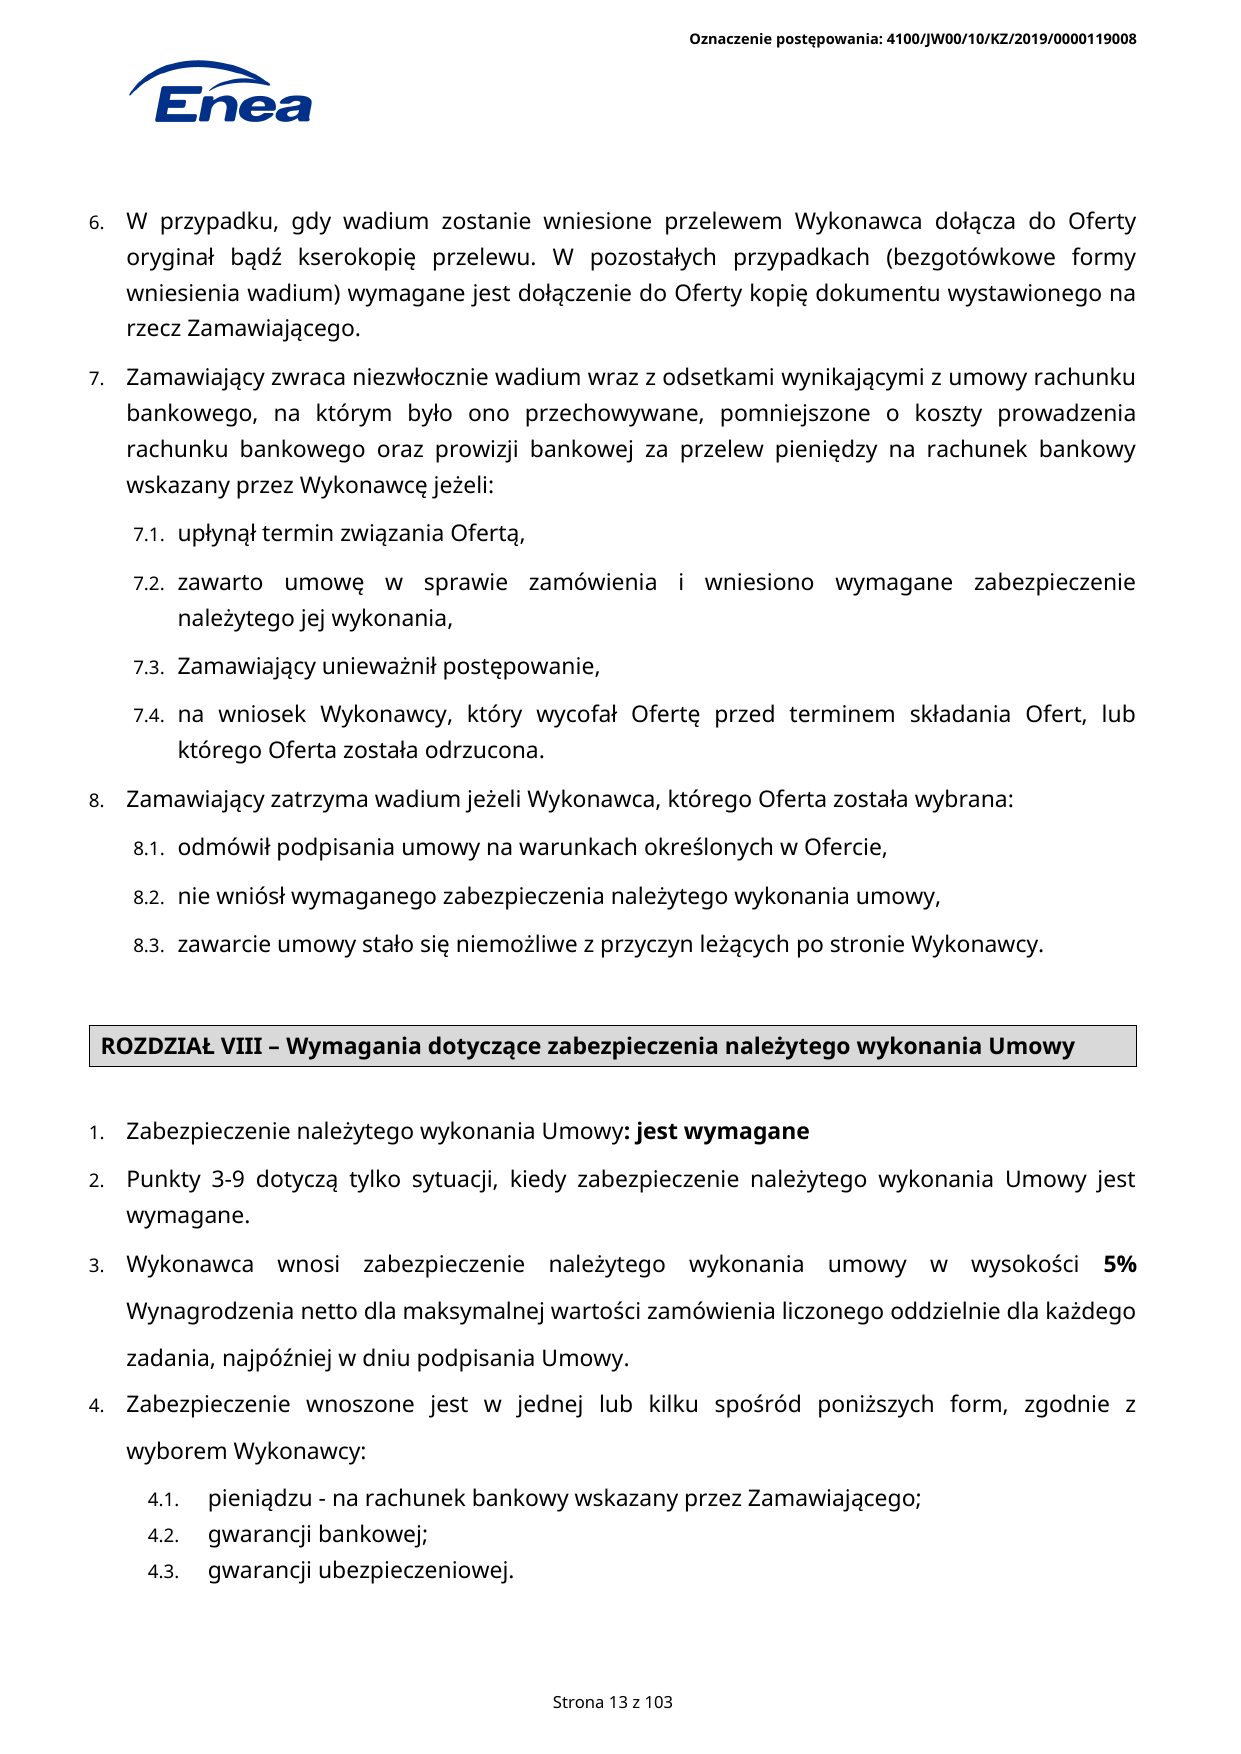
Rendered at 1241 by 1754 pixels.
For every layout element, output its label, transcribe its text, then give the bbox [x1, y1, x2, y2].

list zawarto umowę w sprawie zamówienia i wniesiono wymagane zabezpieczenie należytego jej wykonania, [133, 566, 1137, 633]
list Zamawiający unieważnił postępowanie, [133, 650, 1137, 681]
list na wniosek Wykonawcy, który wycofał Ofertę przed terminem składania Ofert, lub którego Oferta została odrzucona. [133, 698, 1137, 766]
table_header ROZDZIAŁ VIII – Wymagania dotyczące zabezpieczenia należytego wykonania Umowy [90, 1026, 1136, 1066]
list Punkty 3-9 dotyczą tylko sytuacji, kiedy zabezpieczenie należytego wykonania Umowy jest wymagane. [89, 1163, 1137, 1231]
list Zamawiający zatrzyma wadium jeżeli Wykonawca, którego Oferta została wybrana: [89, 783, 1137, 814]
list Zamawiający zwraca niezwłocznie wadium wraz z odsetkami wynikającymi z umowy rachunku bankowego, na którym było ono przechowywane, pomniejszone o koszty prowadzenia rachunku bankowego oraz prowizji bankowej za przelew pieniędzy na rachunek bankowy wskazany przez Wykonawcę jeżeli: [89, 361, 1137, 500]
picture [117, 50, 324, 124]
list pieniądzu - na rachunek bankowy wskazany przez Zamawiającego; [148, 1482, 1137, 1513]
list Zabezpieczenie należytego wykonania Umowy: [89, 1115, 1137, 1146]
list Zabezpieczenie wnoszone jest w jednej lub kilku spośród poniższych form, zgodnie z wyborem Wykonawcy: [89, 1388, 1137, 1467]
list odmówił podpisania umowy na warunkach określonych w Ofercie, [133, 831, 1137, 862]
list Wykonawca wnosi zabezpieczenie należytego wykonania umowy w wysokości Wynagrodzenia netto dla maksymalnej wartości zamówienia liczonego oddzielnie dla każdego zadania, najpóźniej w dniu podpisania Umowy. [89, 1248, 1137, 1373]
list nie wniósł wymaganego zabezpieczenia należytego wykonania umowy, [133, 879, 1137, 911]
list W przypadku, gdy wadium zostanie wniesione przelewem Wykonawca dołącza do Oferty oryginał bądź kserokopię przelewu. W pozostałych przypadkach (bezgotówkowe formy wniesienia wadium) wymagane jest dołączenie do Oferty kopię dokumentu wystawionego na rzecz Zamawiającego. [89, 204, 1137, 344]
list zawarcie umowy stało się niemożliwe z przyczyn leżących po stronie Wykonawcy. [133, 928, 1137, 959]
list gwarancji ubezpieczeniowej. [148, 1554, 1137, 1585]
list upłynął termin związania Ofertą, [133, 517, 1137, 548]
list gwarancji bankowej; [148, 1518, 1137, 1549]
